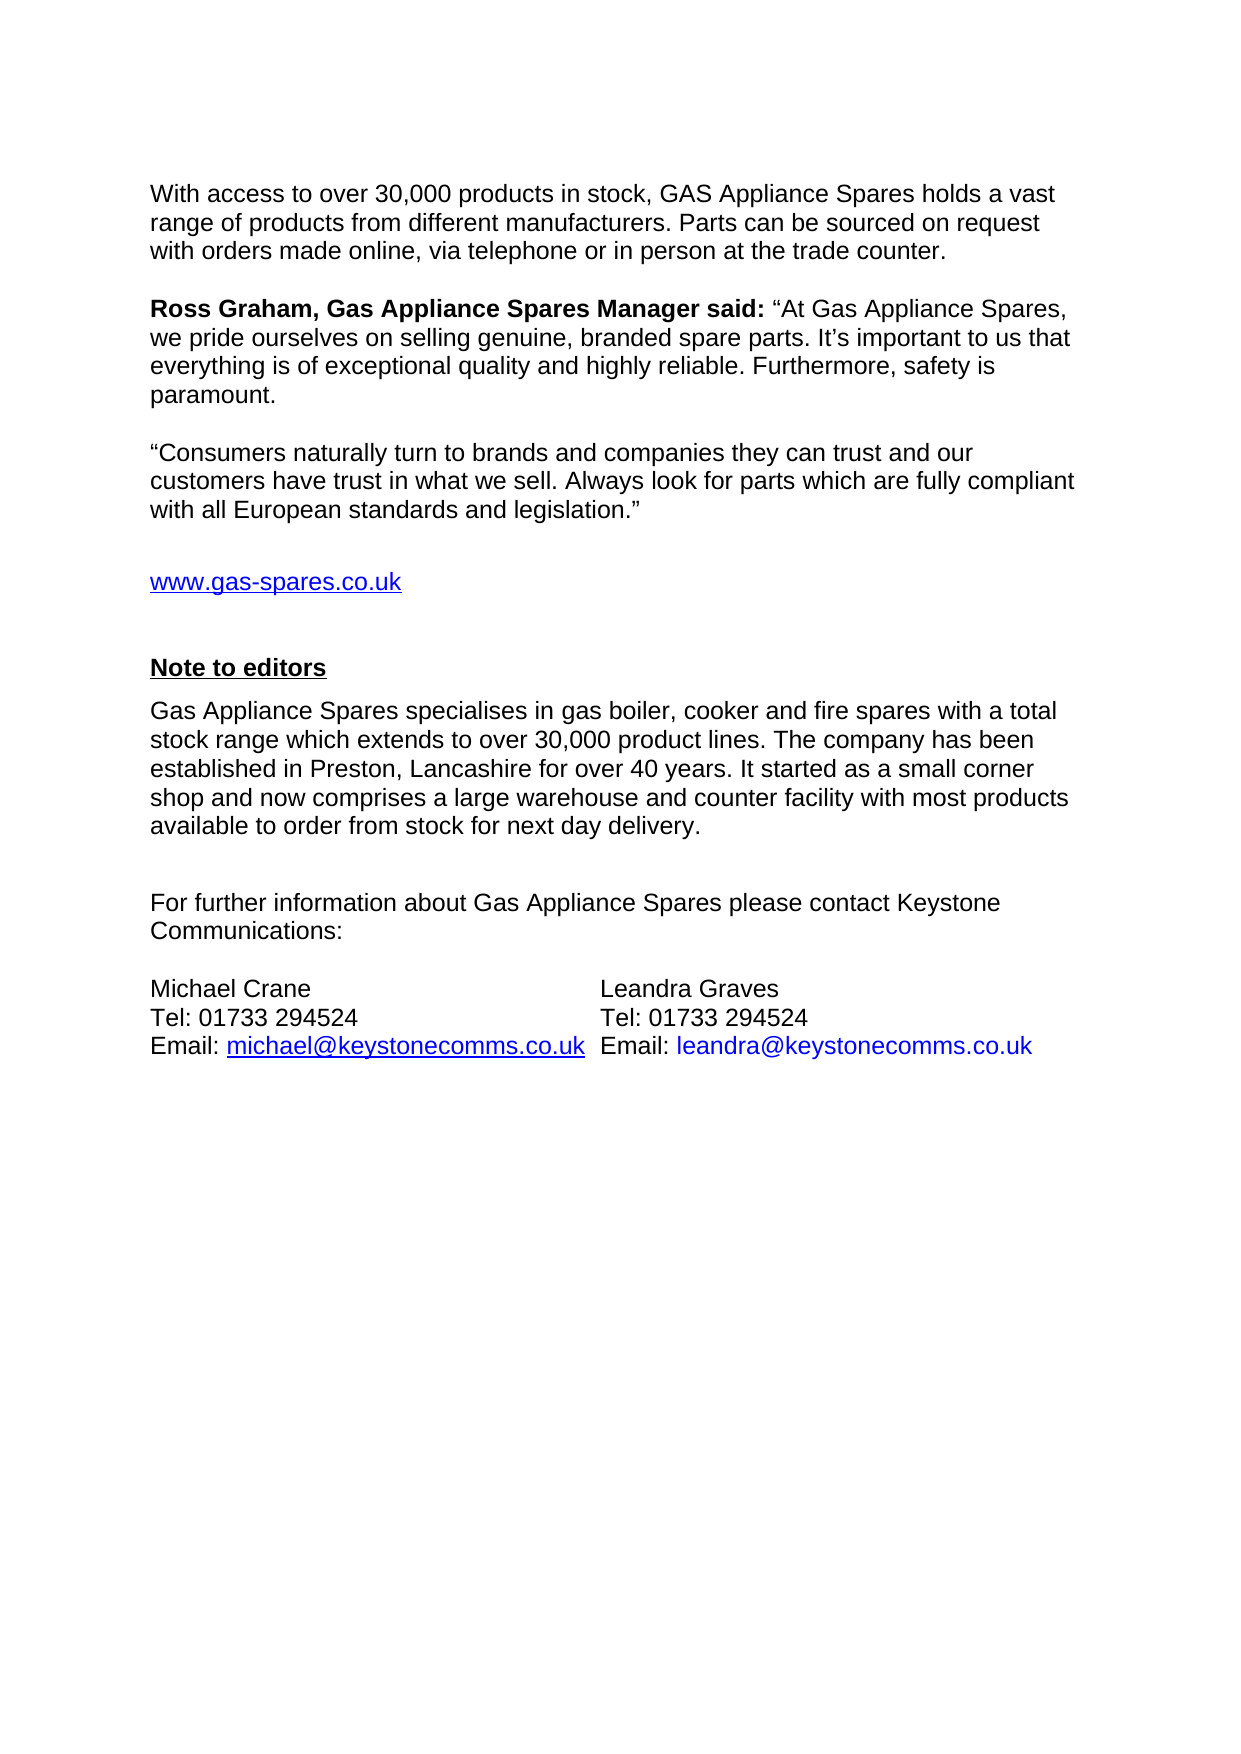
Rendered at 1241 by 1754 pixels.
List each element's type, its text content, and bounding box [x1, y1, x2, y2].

text www.gas-spares.co.uk [150, 567, 1090, 596]
text Ross Graham, Gas Appliance Spares Manager said: “At Gas Appliance Spares, we pride ourselves on selling genuine, branded spare parts. It’s important to us that everything is of exceptional quality and highly reliable. Furthermore, safety is paramount. [150, 294, 1090, 409]
text Gas Appliance Spares specialises in gas boiler, cooker and fire spares with a total stock range which extends to over 30,000 product lines. The company has been established in Preston, Lancashire for over 40 years. It started as a small corner shop and now comprises a large warehouse and counter facility with most products available to order from stock for next day delivery. [150, 696, 1090, 840]
text For further information about Gas Appliance Spares please contact Keystone Communications: [150, 887, 1090, 945]
text Tel: 01733 294524 Tel: 01733 294524 [150, 1002, 1090, 1031]
text Note to editors [150, 653, 1090, 682]
text “Consumers naturally turn to brands and companies they can trust and our customers have trust in what we sell. Always look for parts which are fully compliant with all European standards and legislation.” [150, 437, 1090, 524]
text Email: michael@keystonecomms.co.uk Email: leandra@keystonecomms.co.uk [150, 1031, 1090, 1060]
text With access to over 30,000 products in stock, GAS Appliance Spares holds a vast range of products from different manufacturers. Parts can be sourced on request with orders made online, via telephone or in person at the trade counter. [150, 179, 1090, 265]
text Michael Crane Leandra Graves [150, 974, 1090, 1002]
